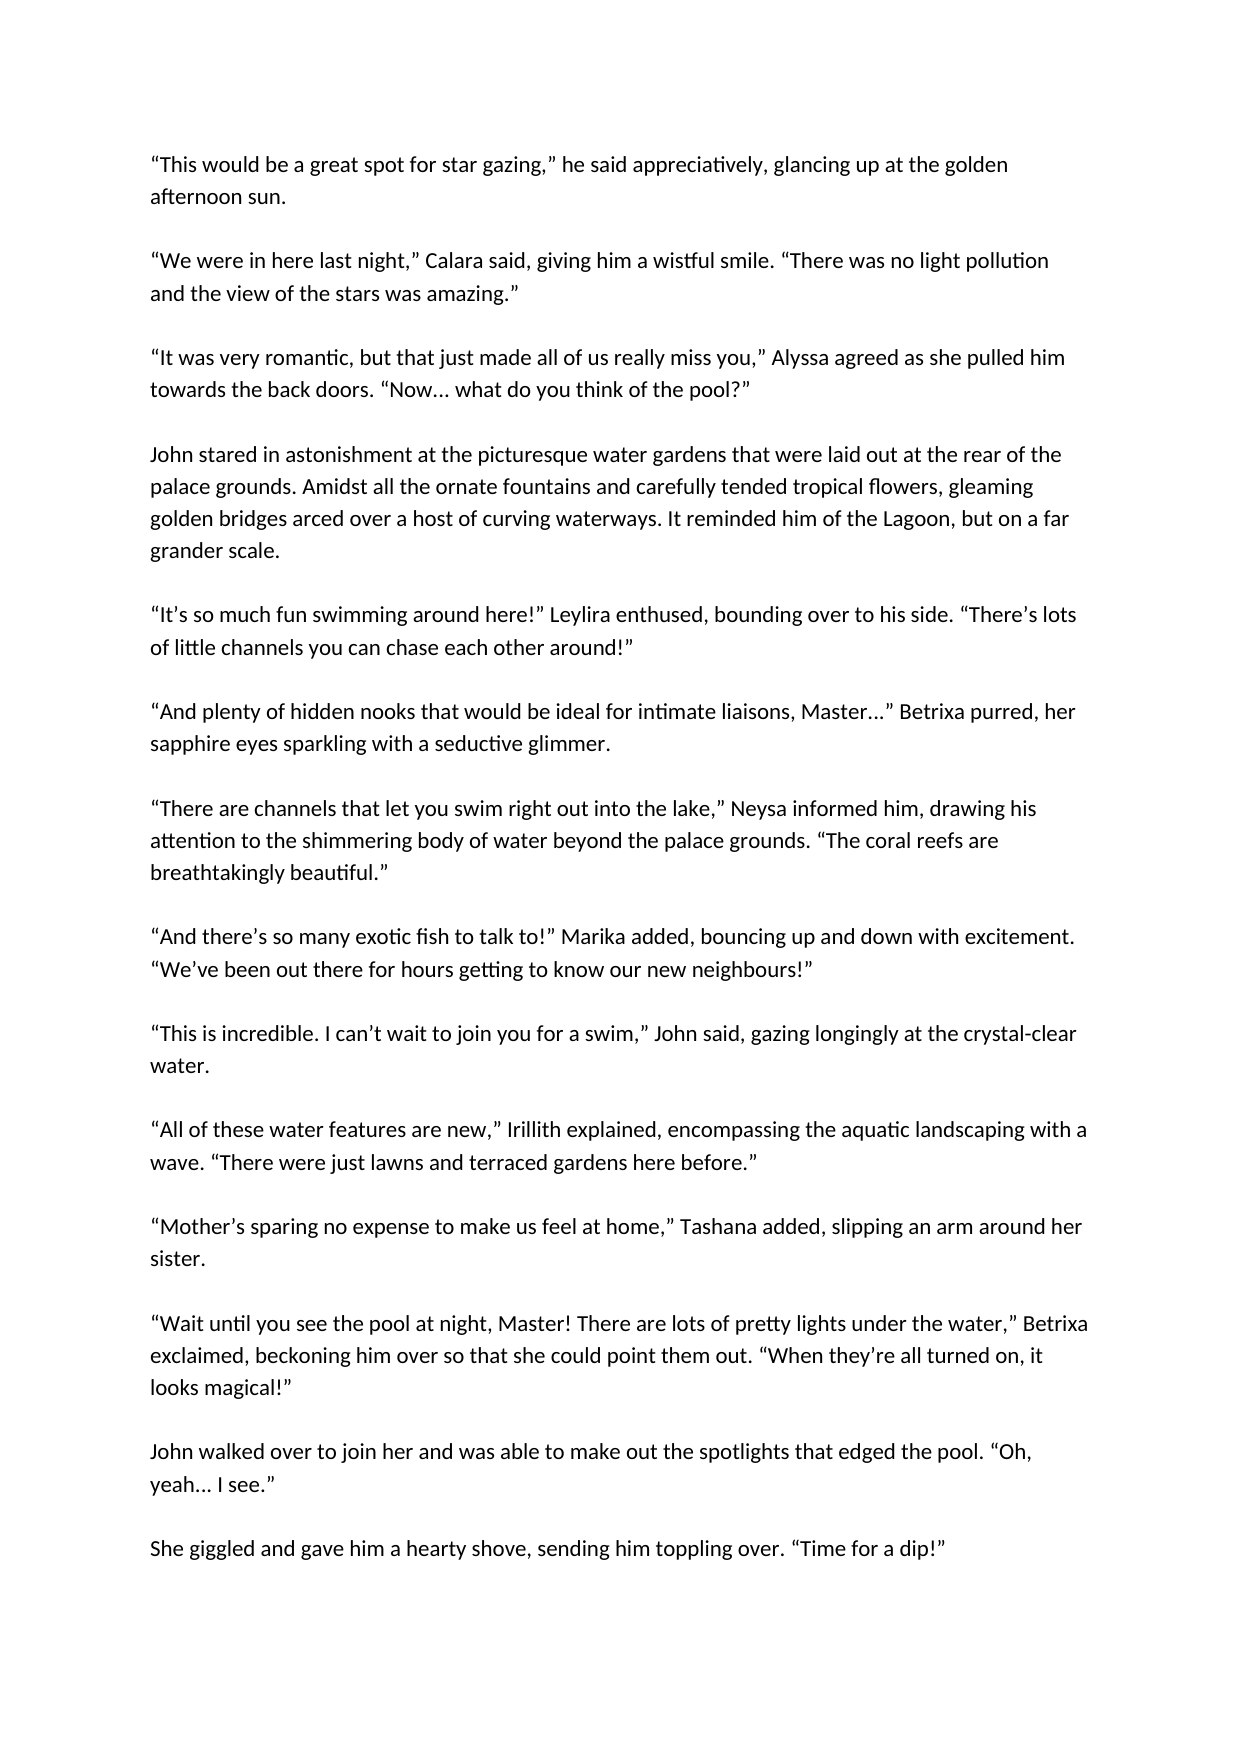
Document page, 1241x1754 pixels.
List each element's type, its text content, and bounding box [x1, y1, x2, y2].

text “It was very romantic, but that just made all of us really miss you,” Alyssa agreed as she pulled him towards the back doors. “Now... what do you think of the pool?” [150, 343, 1090, 403]
text “And there’s so many exotic fish to talk to!” Marika added, bouncing up and down with excitement. “We’ve been out there for hours getting to know our new neighbours!” [150, 922, 1090, 983]
text John walked over to join her and was able to make out the spotlights that edged the pool. “Oh, yeah... I see.” [150, 1437, 1090, 1498]
text “This would be a great spot for star gazing,” he said appreciatively, glancing up at the golden afternoon sun. [150, 150, 1090, 210]
text John stared in astonishment at the picturesque water gardens that were laid out at the rear of the palace grounds. Amidst all the ornate fountains and carefully tended tropical flowers, gleaming golden bridges arced over a host of curving waterways. It reminded him of the Lagoon, but on a far grander scale. [150, 440, 1090, 564]
text “We were in here last night,” Calara said, giving him a wistful smile. “There was no light pollution and the view of the stars was amazing.” [150, 247, 1090, 307]
text “Mother’s sparing no expense to make us feel at home,” Tashana added, slipping an arm around her sister. [150, 1212, 1090, 1272]
text “Wait until you see the pool at night, Master! There are lots of pretty lights under the water,” Betrixa exclaimed, beckoning him over so that she could point them out. “When they’re all turned on, it looks magical!” [150, 1309, 1090, 1401]
text She giggled and gave him a hearty shove, sending him toppling over. “Time for a dip!” [150, 1534, 1090, 1562]
text “All of these water features are new,” Irillith explained, encompassing the aquatic landscaping with a wave. “There were just lawns and terraced gardens here before.” [150, 1116, 1090, 1176]
text “It’s so much fun swimming around here!” Leylira enthused, bounding over to his side. “There’s lots of little channels you can chase each other around!” [150, 601, 1090, 661]
text “This is incredible. I can’t wait to join you for a swim,” John said, gazing longingly at the crystal-clear water. [150, 1019, 1090, 1079]
text “And plenty of hidden nooks that would be ideal for intimate liaisons, Master...” Betrixa purred, her sapphire eyes sparkling with a seductive glimmer. [150, 697, 1090, 757]
text “There are channels that let you swim right out into the lake,” Neysa informed him, drawing his attention to the shimmering body of water beyond the palace grounds. “The coral reefs are breathtakingly beautiful.” [150, 794, 1090, 886]
